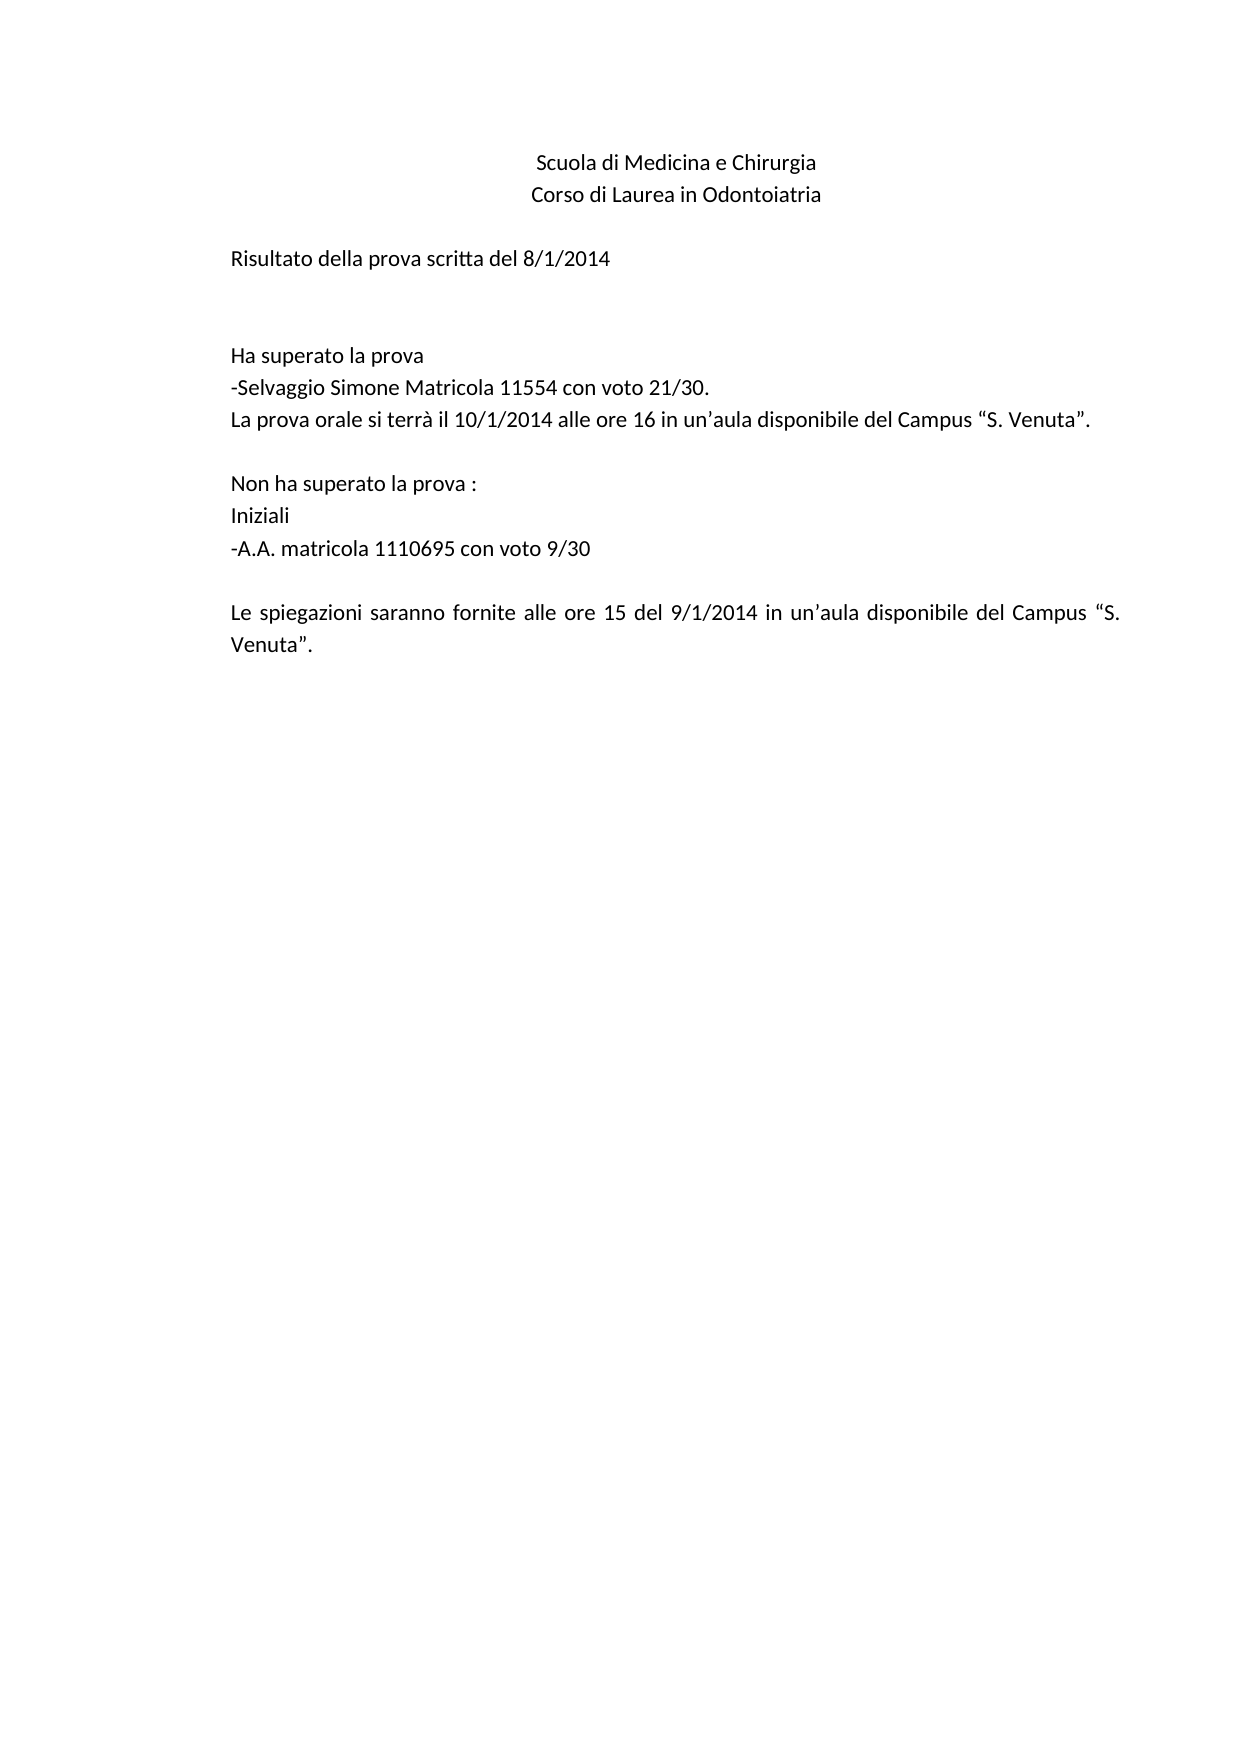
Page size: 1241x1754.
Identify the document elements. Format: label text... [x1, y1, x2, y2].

list Le spiegazioni saranno fornite alle ore 15 del 9/1/2014 in un’aula disponibile del Campus “S. Venuta”. [231, 598, 1122, 658]
list Risultato della prova scritta del 8/1/2014 [231, 244, 1122, 272]
list Corso di Laurea in Odontoiatria [231, 180, 1122, 208]
list -A.A. matricola 1110695 con voto 9/30 [231, 534, 1122, 562]
list La prova orale si terrà il 10/1/2014 alle ore 16 in un’aula disponibile del Campus “S. Venuta”. [231, 405, 1122, 433]
list Non ha superato la prova : [231, 469, 1122, 497]
list Scuola di Medicina e Chirurgia [231, 148, 1122, 176]
list -Selvaggio Simone Matricola 11554 con voto 21/30. [231, 373, 1122, 401]
list Ha superato la prova [231, 341, 1122, 369]
list Iniziali [231, 502, 1122, 530]
